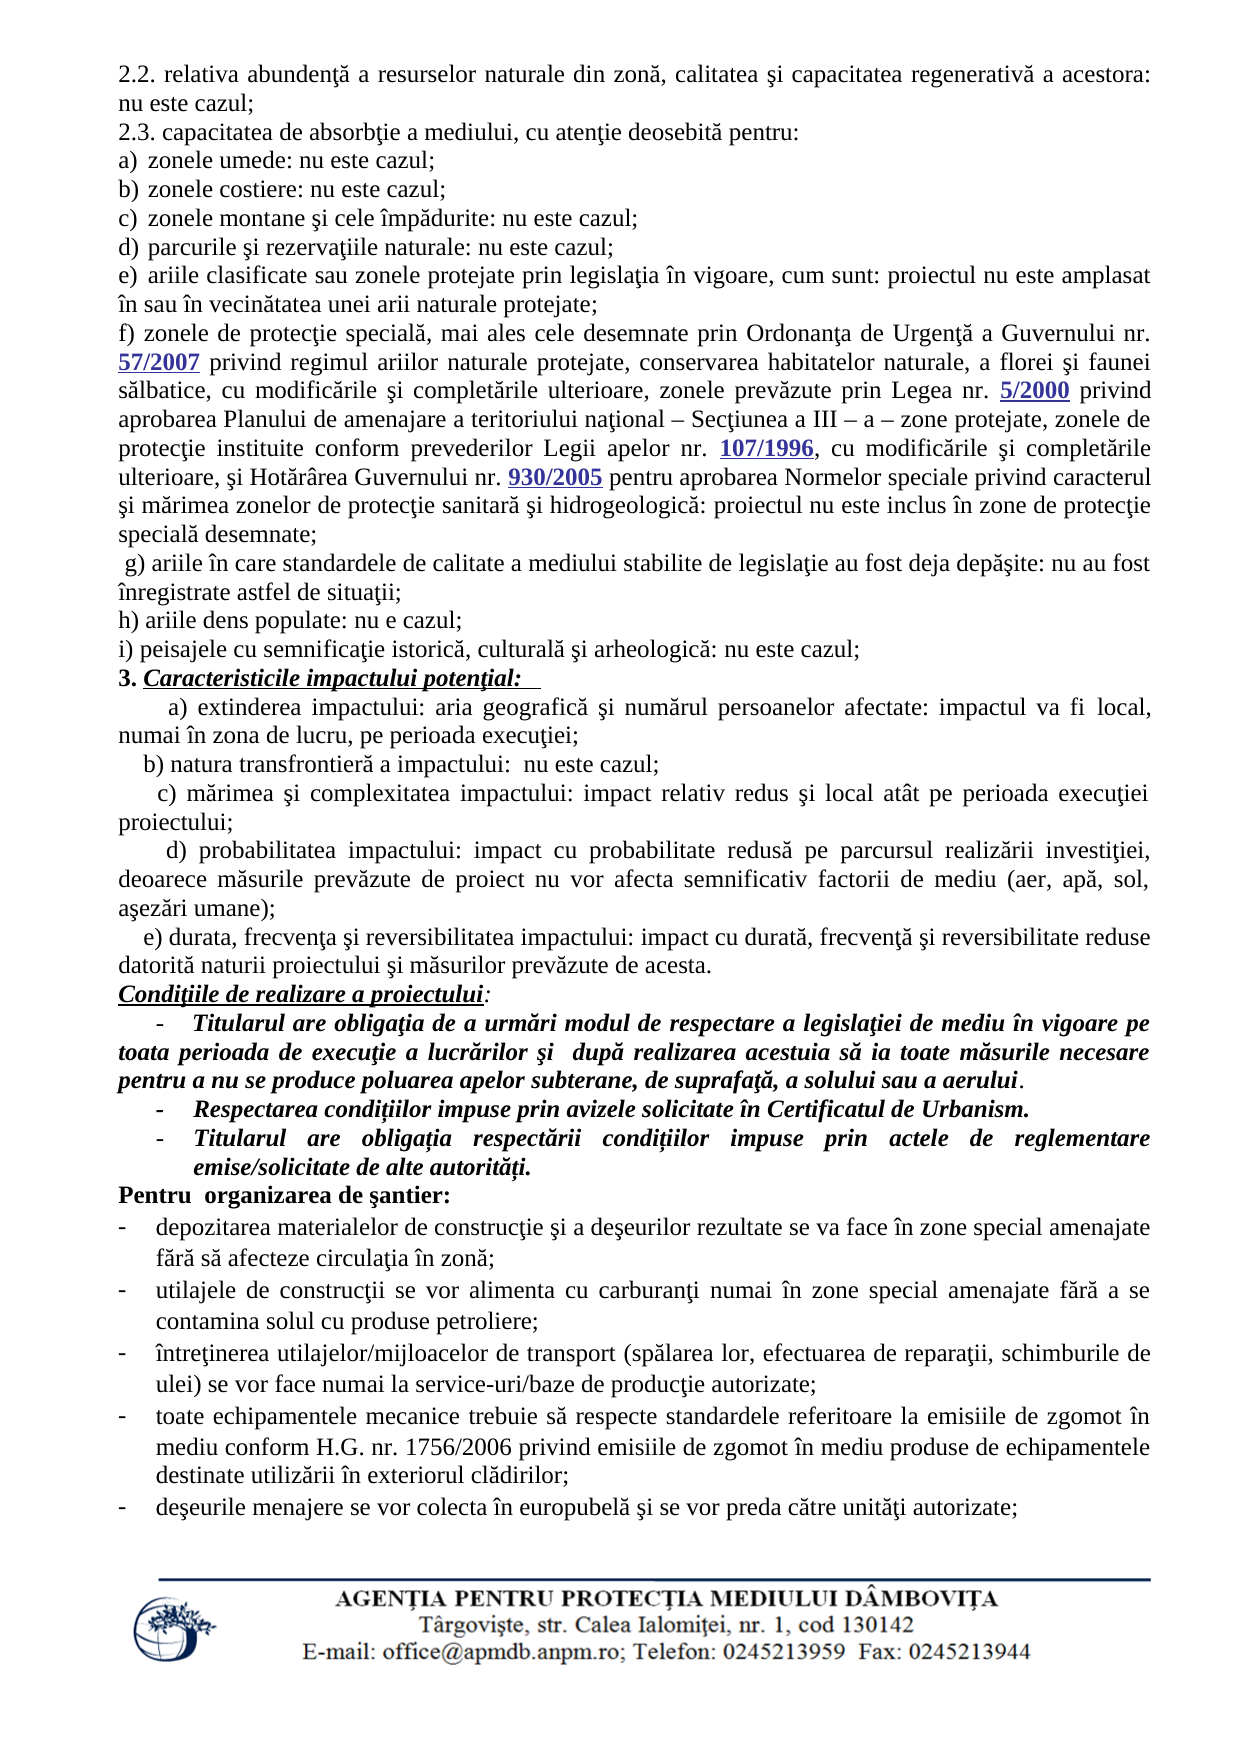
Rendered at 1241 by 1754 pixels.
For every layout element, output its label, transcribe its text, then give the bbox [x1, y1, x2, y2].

text 3. Caracteristicile impactului potenţial: [118, 663, 1152, 692]
text a) extinderea impactului: aria geografică şi numărul persoanelor afectate: impactul va fi local, numai în zona de lucru, pe perioada execuţiei; [118, 692, 1152, 749]
text b) natura transfrontieră a impactului: nu este cazul; [118, 749, 1152, 778]
text Pentru organizarea de şantier: [118, 1180, 1152, 1209]
text e) durata, frecvenţa şi reversibilitatea impactului: impact cu durată, frecvenţă şi reversibilitate reduse datorită naturii proiectului şi măsurilor prevăzute de acesta. [118, 922, 1152, 979]
list zonele umede: nu este cazul; [118, 145, 1152, 174]
list parcurile şi rezervaţiile naturale: nu este cazul; [118, 232, 1152, 260]
list întreţinerea utilajelor/mijloacelor de transport (spălarea lor, efectuarea de reparaţii, schimburile de ulei) se vor face numai la service-uri/baze de producţie autorizate; [118, 1335, 1152, 1397]
text c) mărimea şi complexitatea impactului: impact relativ redus şi local atât pe perioada execuţiei proiectului; [118, 778, 1150, 835]
list ariile clasificate sau zonele protejate prin legislaţia în vigoare, cum sunt: proiectul nu este amplasat în sau în vecinătatea unei arii naturale protejate; [118, 260, 1152, 318]
list deşeurile menajere se vor colecta în europubelă şi se vor preda către unităţi autorizate; [118, 1489, 1152, 1523]
text g) ariile în care standardele de calitate a mediului stabilite de legislaţie au fost deja depăşite: nu au fost înregistrate astfel de situaţii; [118, 548, 1152, 605]
list Respectarea condițiilor impuse prin avizele solicitate în Certificatul de Urbanism. [156, 1094, 1152, 1123]
text h) ariile dens populate: nu e cazul; [118, 605, 1152, 634]
text 2.3. capacitatea de absorbţie a mediului, cu atenţie deosebită pentru: [118, 117, 1152, 145]
list utilajele de construcţii se vor alimenta cu carburanţi numai în zone special amenajate fără a se contamina solul cu produse petroliere; [118, 1272, 1152, 1335]
text f) zonele de protecţie specială, mai ales cele desemnate prin Ordonanţa de Urgenţă a Guvernului nr. 57/2007 privind regimul ariilor naturale protejate, conservarea habitatelor naturale, a florei şi faunei sălbatice, cu modificările şi completările ulterioare, zonele prevăzute prin Legea nr. 5/2000 privind aprobarea Planului de amenajare a teritoriului naţional – Secţiunea a III – a – zone protejate, zonele de protecţie instituite conform prevederilor Legii apelor nr. 107/1996, cu modificările şi completările ulterioare, şi Hotărârea Guvernului nr. 930/2005 pentru aprobarea Normelor speciale privind caracterul şi mărimea zonelor de protecţie sanitară şi hidrogeologică: proiectul nu este inclus în zone de protecţie specială desemnate; [118, 318, 1152, 548]
text d) probabilitatea impactului: impact cu probabilitate redusă pe parcursul realizării investiţiei, deoarece măsurile prevăzute de proiect nu vor afecta semnificativ factorii de mediu (aer, apă, sol, aşezări umane); [118, 835, 1152, 922]
list zonele costiere: nu este cazul; [118, 174, 1152, 203]
text i) peisajele cu semnificaţie istorică, culturală şi arheologică: nu este cazul; [118, 634, 1152, 663]
picture [128, 1571, 1152, 1685]
list Titularul are obligaţia de a urmări modul de respectare a legislaţiei de mediu în vigoare pe toata perioada de execuţie a lucrărilor şi după realizarea acestuia să ia toate măsurile necesare pentru a nu se produce poluarea apelor subterane, de suprafaţă, a solului sau a aerului. [118, 1008, 1152, 1094]
list depozitarea materialelor de construcţie şi a deşeurilor rezultate se va face în zone special amenajate fără să afecteze circulaţia în zonă; [118, 1209, 1152, 1272]
text Condiţiile de realizare a proiectului: [118, 979, 1240, 1008]
text 2.2. relativa abundenţă a resurselor naturale din zonă, calitatea şi capacitatea regenerativă a acestora: nu este cazul; [118, 59, 1152, 117]
list zonele montane şi cele împădurite: nu este cazul; [118, 203, 1152, 232]
list toate echipamentele mecanice trebuie să respecte standardele referitoare la emisiile de zgomot în mediu conform H.G. nr. 1756/2006 privind emisiile de zgomot în mediu produse de echipamentele destinate utilizării în exteriorul clădirilor; [118, 1397, 1152, 1489]
list Titularul are obligația respectării condițiilor impuse prin actele de reglementare emise/solicitate de alte autorități. [156, 1123, 1152, 1180]
